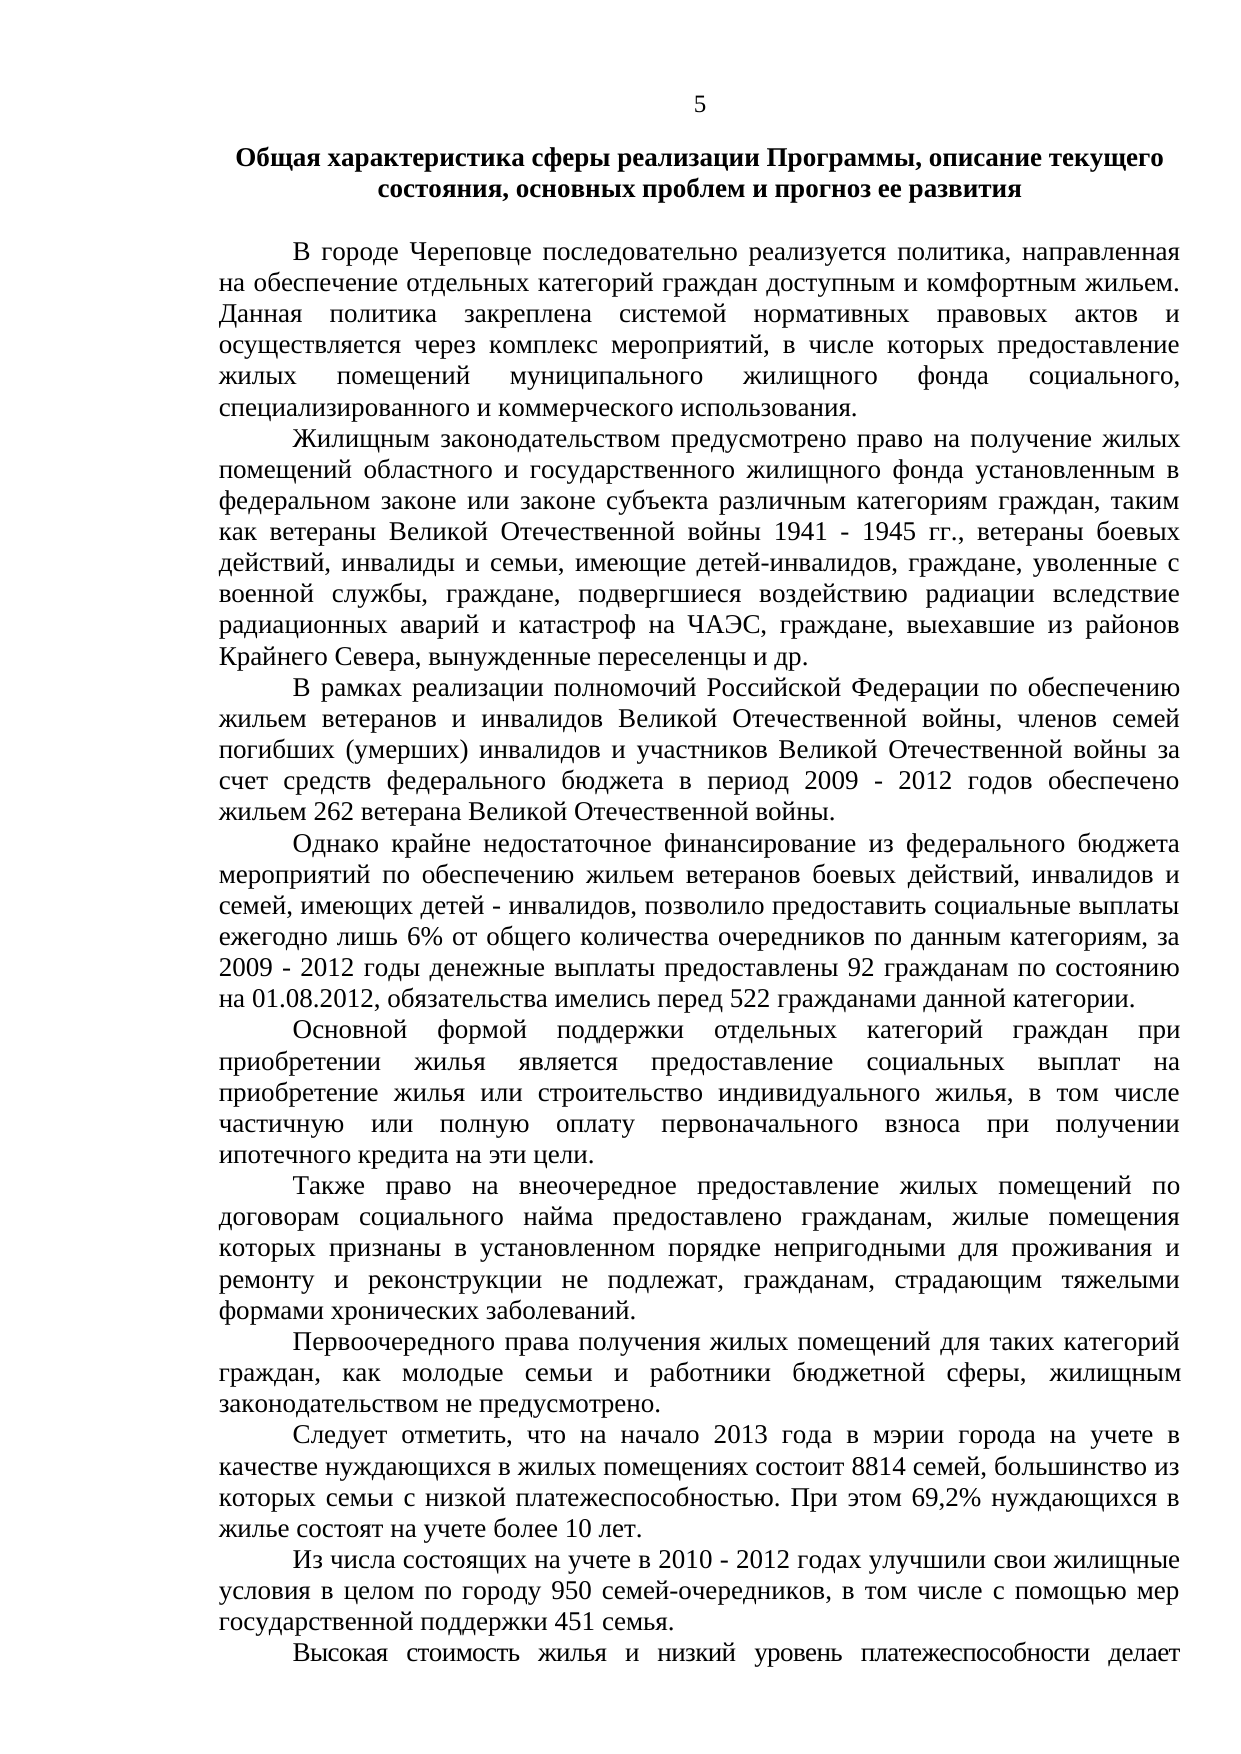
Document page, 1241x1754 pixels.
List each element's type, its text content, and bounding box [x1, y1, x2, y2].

text Из числа состоящих на учете в 2010 - 2012 годах улучшили свои жилищные условия в целом по городу 950 семей-очередников, в том числе с помощью мер государственной поддержки 451 семья. [218, 1543, 1181, 1636]
text Также право на внеочередное предоставление жилых помещений по договорам социального найма предоставлено гражданам, жилые помещения которых признаны в установленном порядке непригодными для проживания и ремонту и реконструкции не подлежат, гражданам, страдающим тяжелыми формами хронических заболеваний. [218, 1169, 1181, 1325]
text Следует отметить, что на начало 2013 года в мэрии города на учете в качестве нуждающихся в жилых помещениях состоит 8814 семей, большинство из которых семьи с низкой платежеспособностью. При этом 69,2% нуждающихся в жилье состоят на учете более 10 лет. [218, 1418, 1181, 1543]
text В городе Череповце последовательно реализуется политика, направленная на обеспечение отдельных категорий граждан доступным и комфортным жильем. Данная политика закреплена системой нормативных правовых актов и осуществляется через комплекс мероприятий, в числе которых предоставление жилых помещений муниципального жилищного фонда социального, специализированного и коммерческого использования. [218, 235, 1181, 422]
text Основной формой поддержки отдельных категорий граждан при приобретении жилья является предоставление социальных выплат на приобретение жилья или строительство индивидуального жилья, в том числе частичную или полную оплату первоначального взноса при получении ипотечного кредита на эти цели. [218, 1013, 1181, 1169]
text В рамках реализации полномочий Российской Федерации по обеспечению жильем ветеранов и инвалидов Великой Отечественной войны, членов семей погибших (умерших) инвалидов и участников Великой Отечественной войны за счет средств федерального бюджета в период 2009 - 2012 годов обеспечено жильем 262 ветерана Великой Отечественной войны. [218, 671, 1181, 827]
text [218, 1636, 1181, 1668]
text Однако крайне недостаточное финансирование из федерального бюджета мероприятий по обеспечению жильем ветеранов боевых действий, инвалидов и семей, имеющих детей - инвалидов, позволило предоставить социальные выплаты ежегодно лишь 6% от общего количества очередников по данным категориям, за 2009 - 2012 годы денежные выплаты предоставлены 92 гражданам по состоянию на 01.08.2012, обязательства имелись перед 522 гражданами данной категории. [218, 827, 1181, 1013]
subtitle Общая характеристика сферы реализации Программы, описание текущего состояния, основных проблем и прогноз ее развития [218, 141, 1181, 204]
text Первоочередного права получения жилых помещений для таких категорий граждан, как молодые семьи и работники бюджетной сферы, жилищным законодательством не предусмотрено. [218, 1325, 1181, 1418]
text Жилищным законодательством предусмотрено право на получение жилых помещений областного и государственного жилищного фонда установленным в федеральном законе или законе субъекта различным категориям граждан, таким как ветераны Великой Отечественной войны 1941 - 1945 гг., ветераны боевых действий, инвалиды и семьи, имеющие детей-инвалидов, граждане, уволенные с военной службы, граждане, подвергшиеся воздействию радиации вследствие радиационных аварий и катастроф на ЧАЭС, граждане, выехавшие из районов Крайнего Севера, вынужденные переселенцы и др. [218, 422, 1181, 671]
